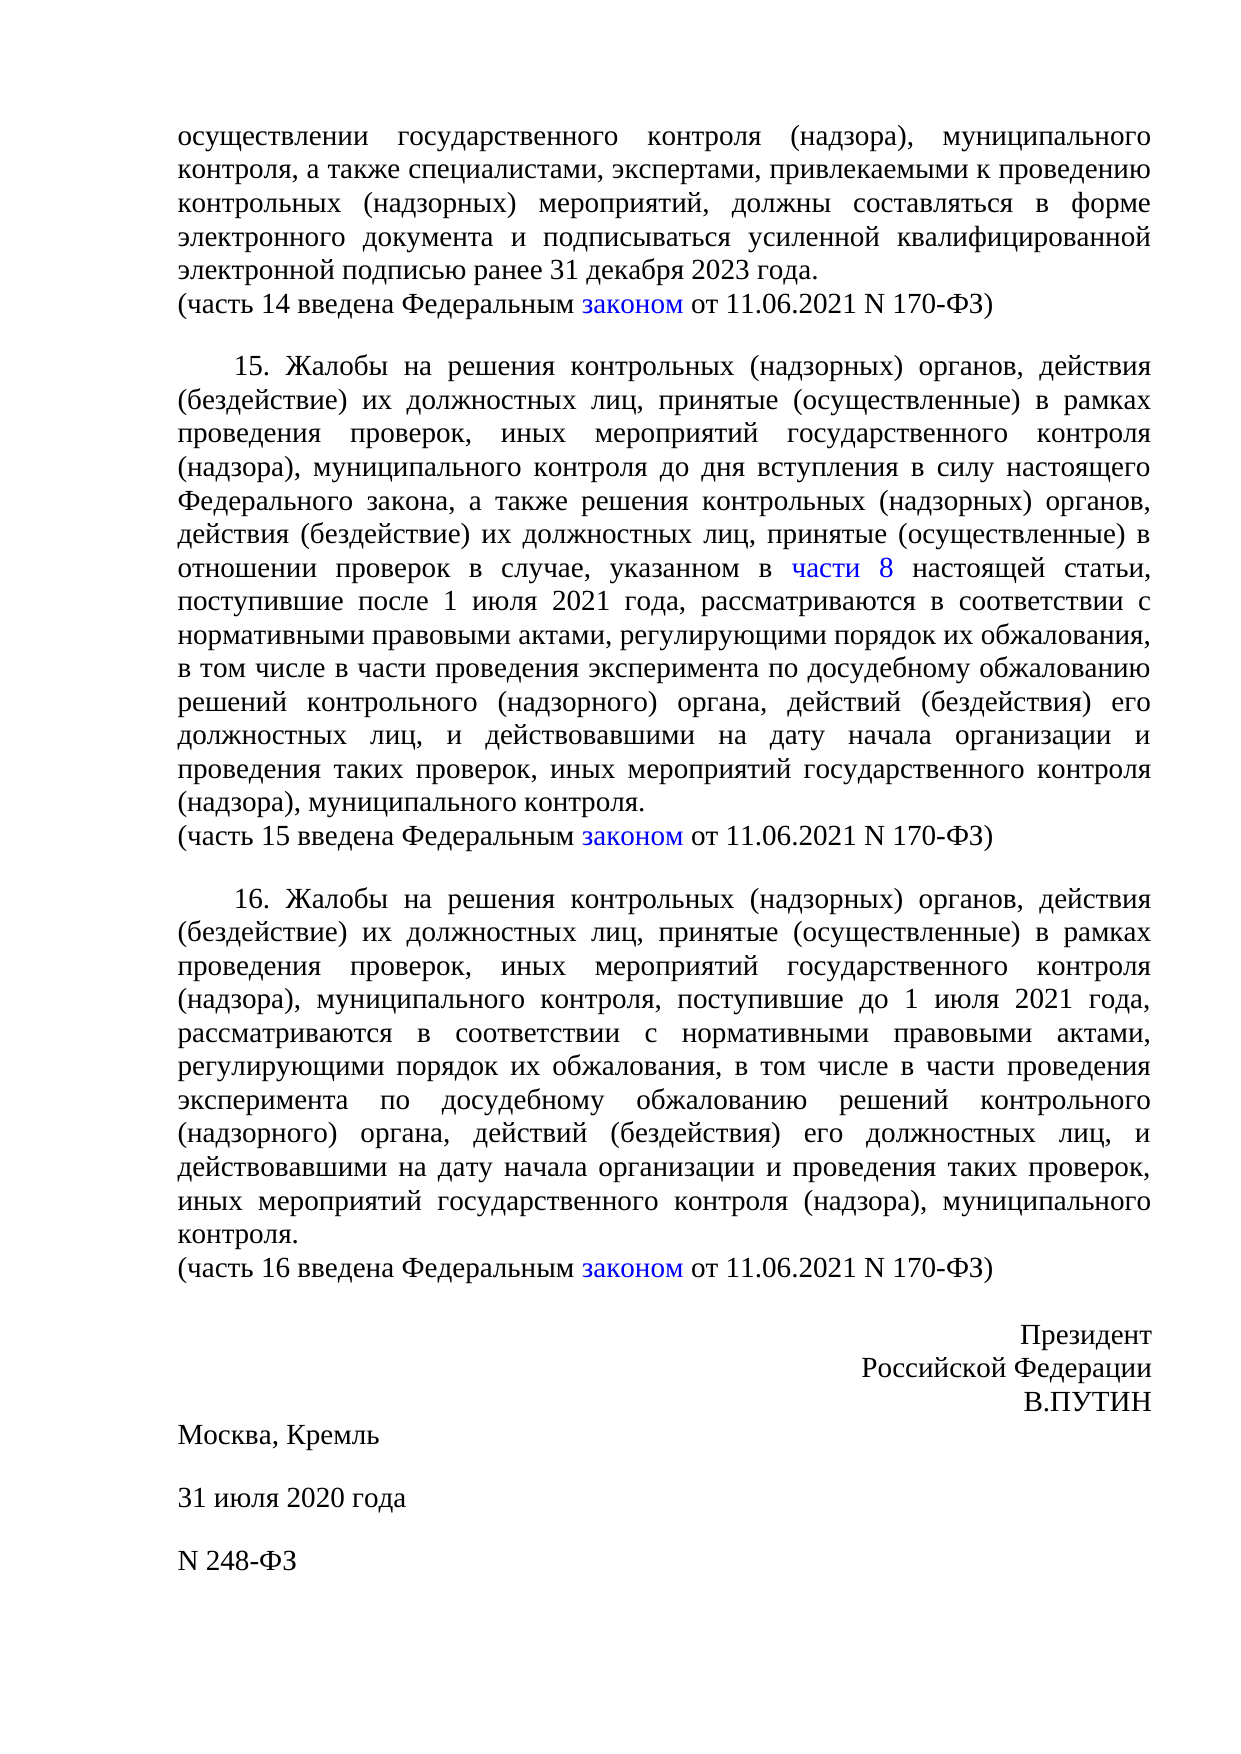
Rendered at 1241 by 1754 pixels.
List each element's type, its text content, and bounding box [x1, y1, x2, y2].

text (часть 15 введена Федеральным законом от 11.06.2021 N 170-ФЗ) [177, 818, 1152, 852]
text (часть 16 введена Федеральным законом от 11.06.2021 N 170-ФЗ) [177, 1250, 1152, 1283]
text N 248-ФЗ [177, 1543, 1152, 1576]
text 31 июля 2020 года [177, 1480, 1152, 1514]
text В.ПУТИН [177, 1384, 1152, 1417]
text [177, 118, 1152, 286]
text Российской Федерации [177, 1350, 1152, 1384]
text Москва, Кремль [177, 1417, 1152, 1451]
text 16. Жалобы на решения контрольных (надзорных) органов, действия (бездействие) их должностных лиц, принятые (осуществленные) в рамках проведения проверок, иных мероприятий государственного контроля (надзора), муниципального контроля, поступившие до 1 июля 2021 года, рассматриваются в соответствии с нормативными правовыми актами, регулирующими порядок их обжалования, в том числе в части проведения эксперимента по досудебному обжалованию решений контрольного (надзорного) органа, действий (бездействия) его должностных лиц, и действовавшими на дату начала организации и проведения таких проверок, иных мероприятий государственного контроля (надзора), муниципального контроля. [177, 881, 1152, 1250]
text 15. Жалобы на решения контрольных (надзорных) органов, действия (бездействие) их должностных лиц, принятые (осуществленные) в рамках проведения проверок, иных мероприятий государственного контроля (надзора), муниципального контроля до дня вступления в силу настоящего Федерального закона, а также решения контрольных (надзорных) органов, действия (бездействие) их должностных лиц, принятые (осуществленные) в отношении проверок в случае, указанном в части 8 настоящей статьи, поступившие после 1 июля 2021 года, рассматриваются в соответствии с нормативными правовыми актами, регулирующими порядок их обжалования, в том числе в части проведения эксперимента по досудебному обжалованию решений контрольного (надзорного) органа, действий (бездействия) его должностных лиц, и действовавшими на дату начала организации и проведения таких проверок, иных мероприятий государственного контроля (надзора), муниципального контроля. [177, 348, 1152, 818]
text (часть 14 введена Федеральным законом от 11.06.2021 N 170-ФЗ) [177, 286, 1152, 319]
text Президент [177, 1317, 1152, 1350]
